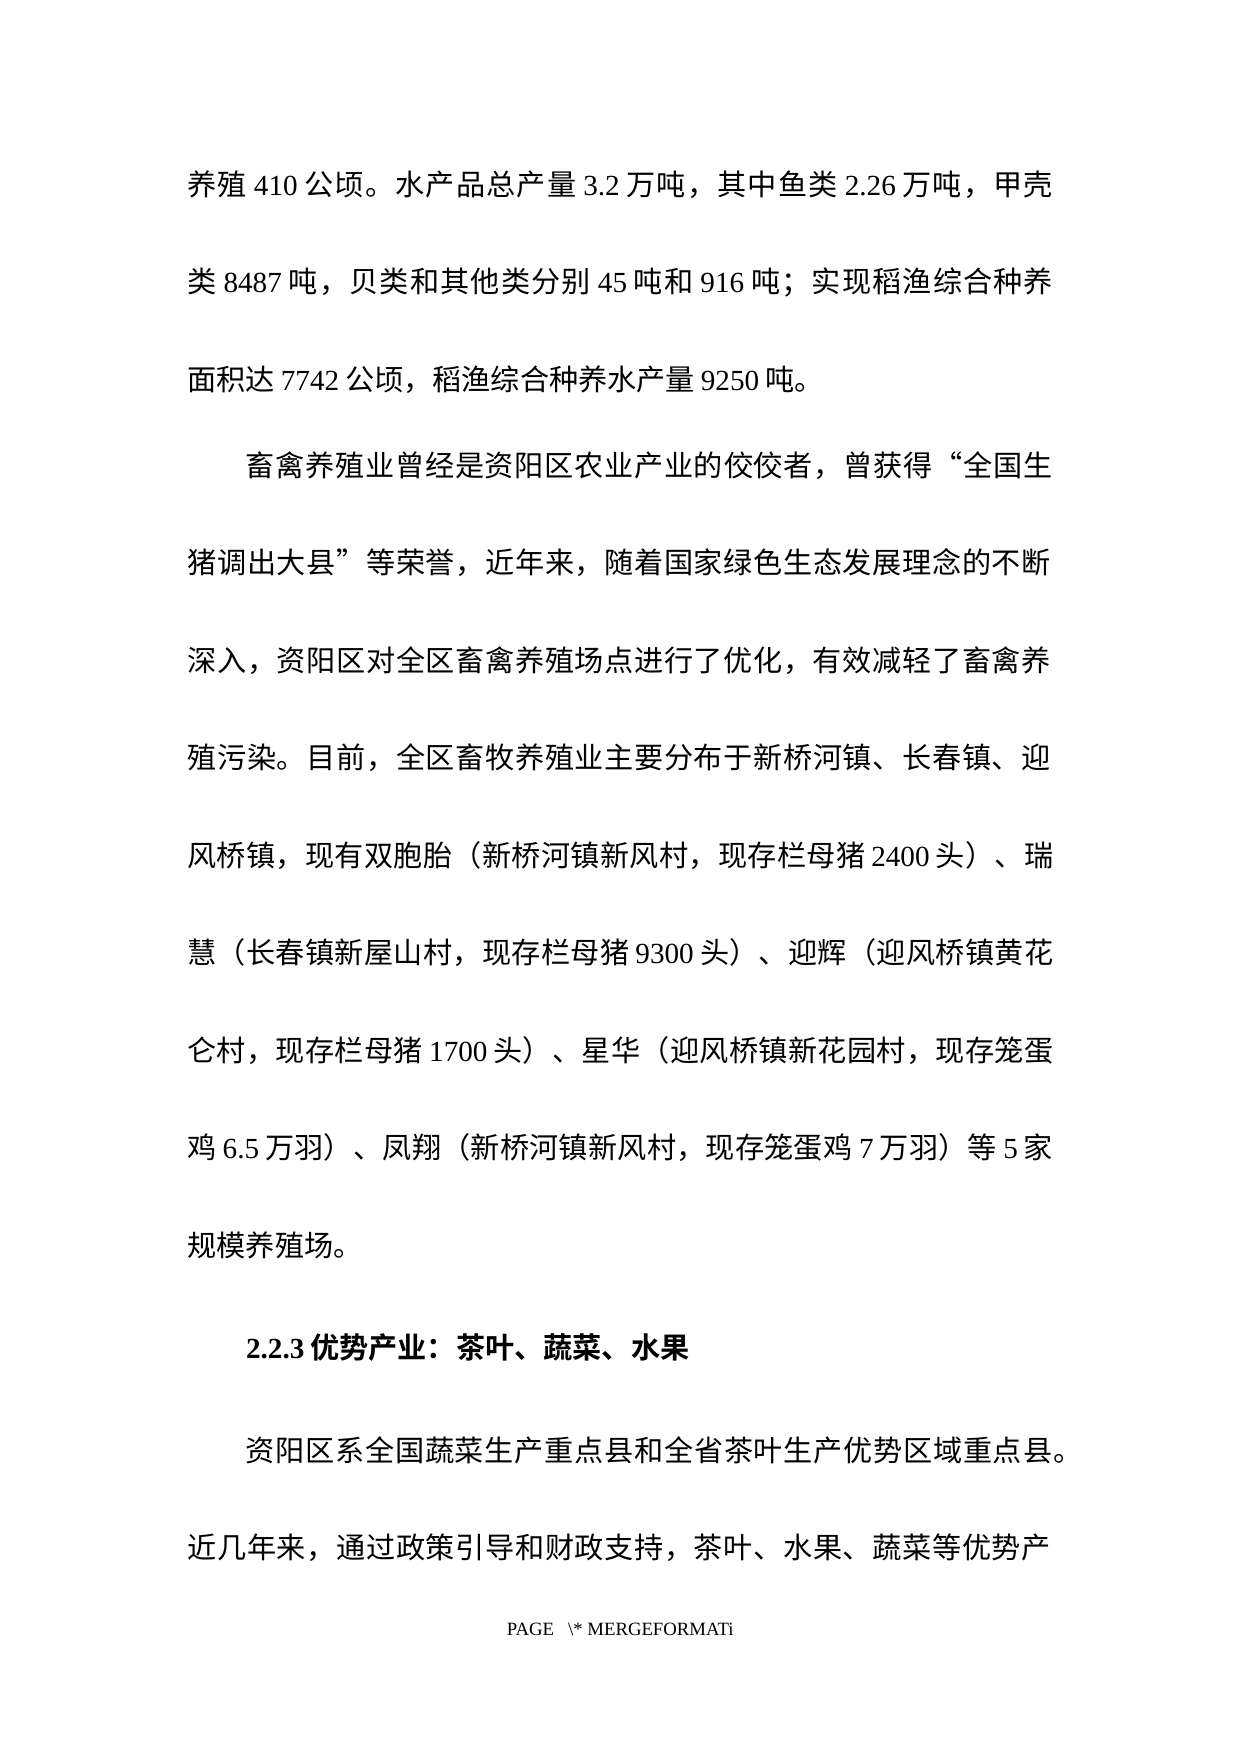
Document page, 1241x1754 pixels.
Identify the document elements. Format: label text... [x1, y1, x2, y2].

subtitle 2.2.3优势产业：茶叶、蔬菜、水果 [187, 1313, 1053, 1378]
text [187, 150, 1053, 410]
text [187, 1416, 1053, 1578]
text 畜禽养殖业曾经是资阳区农业产业的佼佼者，曾获得“全国生猪调出大县”等荣誉，近年来，随着国家绿色生态发展理念的不断深入，资阳区对全区畜禽养殖场点进行了优化，有效减轻了畜禽养殖污染。目前，全区畜牧养殖业主要分布于新桥河镇、长春镇、迎风桥镇，现有双胞胎（新桥河镇新风村，现存栏母猪2400头）、瑞慧（长春镇新屋山村，现存栏母猪9300头）、迎辉（迎风桥镇黄花仑村，现存栏母猪1700头）、星华（迎风桥镇新花园村，现存笼蛋鸡6.5万羽）、凤翔（新桥河镇新风村，现存笼蛋鸡7万羽）等5家规模养殖场。 [187, 431, 1053, 1276]
